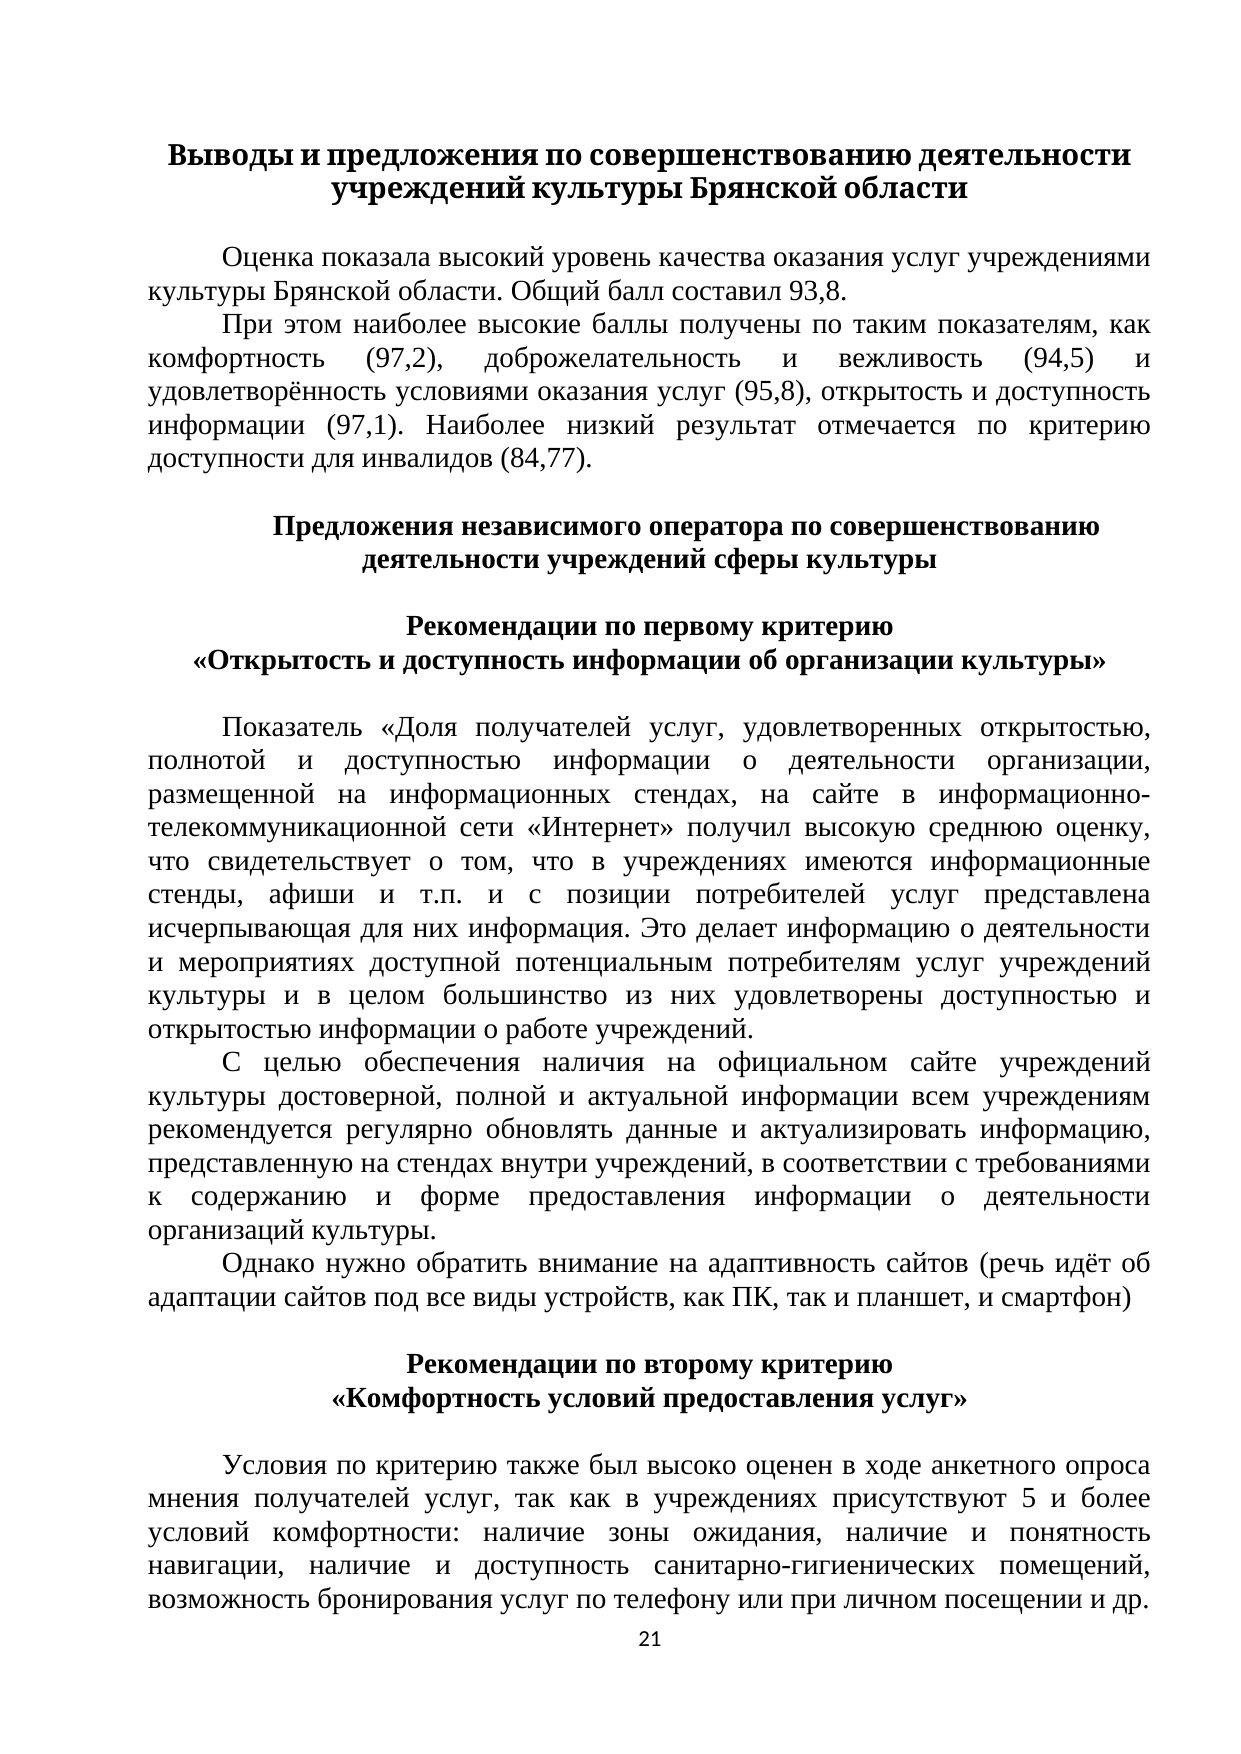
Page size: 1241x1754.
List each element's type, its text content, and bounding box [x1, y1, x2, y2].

text Предложения независимого оператора по совершенствованию деятельности учреждений сферы культуры [148, 508, 1152, 575]
text Выводы и предложения по совершенствованию деятельности учреждений культуры Брянской области [148, 139, 1152, 206]
text Однако нужно обратить внимание на адаптивность сайтов (речь идёт об адаптации сайтов под все виды устройств, как ПК, так и планшет, и смартфон) [148, 1246, 1152, 1313]
text Рекомендации по первому критерию [148, 608, 1152, 642]
text Рекомендации по второму критерию [148, 1346, 1152, 1380]
text «Открытость и доступность информации об организации культуры» [148, 642, 1152, 675]
text Условия по критерию также был высоко оценен в ходе анкетного опроса мнения получателей услуг, так как в учреждениях присутствуют 5 и более условий комфортности: наличие зоны ожидания, наличие и понятность навигации, наличие и доступность санитарно-гигиенических помещений, возможность бронирования услуг по телефону или при личном посещении и др. [148, 1447, 1152, 1614]
text Оценка показала высокий уровень качества оказания услуг учреждениями культуры Брянской области. Общий балл составил 93,8. [148, 239, 1152, 306]
text Показатель «Доля получателей услуг, удовлетворенных открытостью, полнотой и доступностью информации о деятельности организации, размещенной на информационных стендах, на сайте в информационно-телекоммуникационной сети «Интернет» получил высокую среднюю оценку, что свидетельствует о том, что в учреждениях имеются информационные стенды, афиши и т.п. и с позиции потребителей услуг представлена исчерпывающая для них информация. Это делает информацию о деятельности и мероприятиях доступной потенциальным потребителям услуг учреждений культуры и в целом большинство из них удовлетворены доступностью и открытостью информации о работе учреждений. [148, 709, 1152, 1044]
text С целью обеспечения наличия на официальном сайте учреждений культуры достоверной, полной и актуальной информации всем учреждениям рекомендуется регулярно обновлять данные и актуализировать информацию, представленную на стендах внутри учреждений, в соответствии с требованиями к содержанию и форме предоставления информации о деятельности организаций культуры. [148, 1044, 1152, 1246]
text При этом наиболее высокие баллы получены по таким показателям, как комфортность (97,2), доброжелательность и вежливость (94,5) и удовлетворённость условиями оказания услуг (95,8), открытость и доступность информации (97,1). Наиболее низкий результат отмечается по критерию доступности для инвалидов (84,77). [148, 306, 1152, 474]
text «Комфортность условий предоставления услуг» [148, 1380, 1152, 1413]
